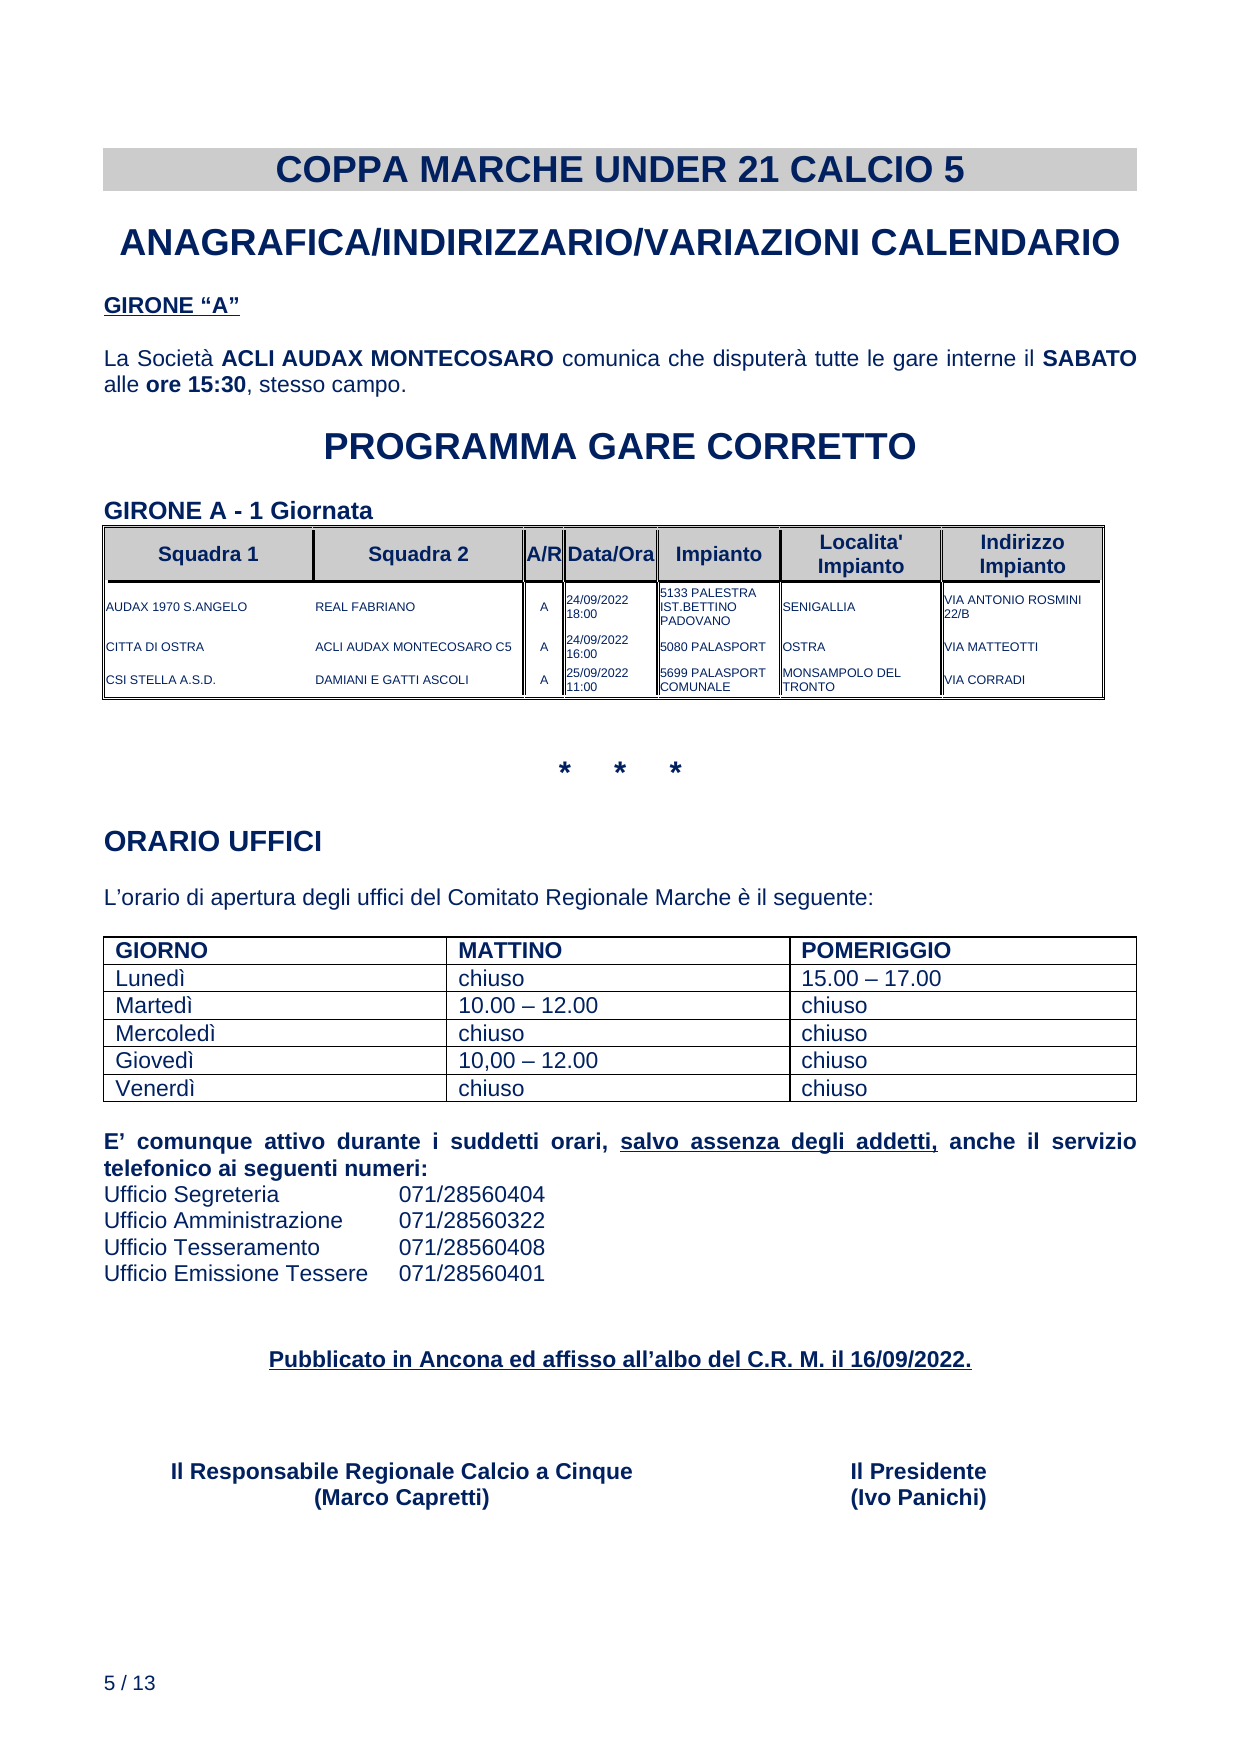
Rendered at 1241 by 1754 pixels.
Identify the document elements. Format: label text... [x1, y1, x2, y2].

table_cell REAL FABRIANO [313, 583, 522, 631]
table_cell VIA ANTONIO ROSMINI 22/B [944, 580, 1102, 631]
table_cell chiuso [447, 965, 789, 991]
table_cell VIA CORRADI [942, 664, 1102, 696]
table_header Localita' Impianto [780, 528, 942, 580]
table_cell 24/09/2022 16:00 [566, 631, 656, 663]
table_cell 15.00 – 17.00 [791, 965, 1136, 991]
text COPPA MARCHE UNDER 21 CALCIO 5 [103, 148, 1137, 191]
table_cell Venerdì [104, 1075, 446, 1101]
table_cell chiuso [791, 1047, 1136, 1073]
table_cell Mercoledì [104, 1020, 446, 1046]
table_header Il Presidente (Ivo Panichi) [700, 1458, 1137, 1511]
table_cell chiuso [791, 1020, 1136, 1046]
table_cell A [526, 583, 562, 631]
text Ufficio Tesseramento 071/28560408 [103, 1234, 1137, 1260]
text Ufficio Segreteria 071/28560404 [103, 1181, 1137, 1207]
table_cell CSI STELLA A.S.D. [105, 664, 313, 696]
table_cell Giovedì [104, 1047, 446, 1073]
table_cell DAMIANI E GATTI ASCOLI [313, 664, 524, 696]
table_header Data/Ora [564, 528, 658, 580]
table_cell 25/09/2022 11:00 [564, 664, 658, 696]
text ANAGRAFICA/INDIRIZZARIO/VARIAZIONI CALENDARIO [103, 220, 1137, 263]
table_header A/R [524, 526, 564, 580]
table_header Impianto [658, 526, 780, 580]
table_cell Lunedì [104, 965, 446, 991]
text Ufficio Amministrazione 071/28560322 [103, 1207, 1137, 1234]
text Ufficio Emissione Tessere 071/28560401 [103, 1260, 1137, 1286]
table_cell chiuso [791, 992, 1136, 1019]
table_header Squadra 2 [313, 526, 524, 580]
table_header Il Responsabile Regionale Calcio a Cinque (Marco Capretti) [104, 1458, 700, 1511]
text * * * [103, 754, 1137, 790]
table_cell MONSAMPOLO DEL TRONTO [780, 664, 942, 696]
table_cell chiuso [447, 1075, 789, 1101]
table_cell AUDAX 1970 S.ANGELO [105, 580, 313, 631]
table_cell 10,00 – 12.00 [447, 1047, 789, 1073]
table_cell chiuso [791, 1075, 1136, 1101]
table_cell VIA MATTEOTTI [944, 631, 1102, 663]
table_cell 5699 PALASPORT COMUNALE [658, 664, 780, 696]
table_cell 10.00 – 12.00 [447, 992, 789, 1019]
text PROGRAMMA GARE CORRETTO [103, 424, 1137, 467]
text Pubblicato in Ancona ed affisso all’albo del C.R. M. il 16/09/2022. [103, 1346, 1137, 1373]
table_cell 24/09/2022 18:00 [566, 583, 656, 631]
text L’orario di apertura degli uffici del Comitato Regionale Marche è il seguente: [103, 884, 1137, 910]
table_header POMERIGGIO [791, 938, 1136, 964]
table_cell OSTRA [782, 631, 940, 663]
text E’ comunque attivo durante i suddetti orari, salvo assenza degli addetti, anche il servizio telefonico ai seguenti numeri: [103, 1128, 1137, 1181]
table_header MATTINO [447, 938, 789, 964]
table_header Indirizzo Impianto [942, 528, 1102, 580]
text ORARIO UFFICI [103, 824, 1137, 857]
table_header Squadra 1 [104, 526, 313, 580]
text La Società ACLI AUDAX MONTECOSARO comunica che disputerà tutte le gare interne il SABATO alle ore 15:30, stesso campo. [103, 345, 1137, 398]
table_cell CITTA DI OSTRA [105, 631, 313, 663]
table_cell A [524, 664, 564, 696]
table_cell chiuso [447, 1020, 789, 1046]
table_cell ACLI AUDAX MONTECOSARO C5 [313, 631, 522, 663]
text GIRONE “A” [103, 292, 1137, 319]
text GIRONE A - 1 Giornata [103, 496, 1137, 525]
table_cell A [526, 631, 562, 663]
table_header GIORNO [104, 938, 446, 964]
table_cell 5080 PALASPORT [660, 631, 779, 663]
table_cell 5133 PALESTRA IST.BETTINO PADOVANO [660, 583, 779, 631]
table_cell Martedì [104, 992, 446, 1019]
table_cell SENIGALLIA [782, 583, 940, 631]
